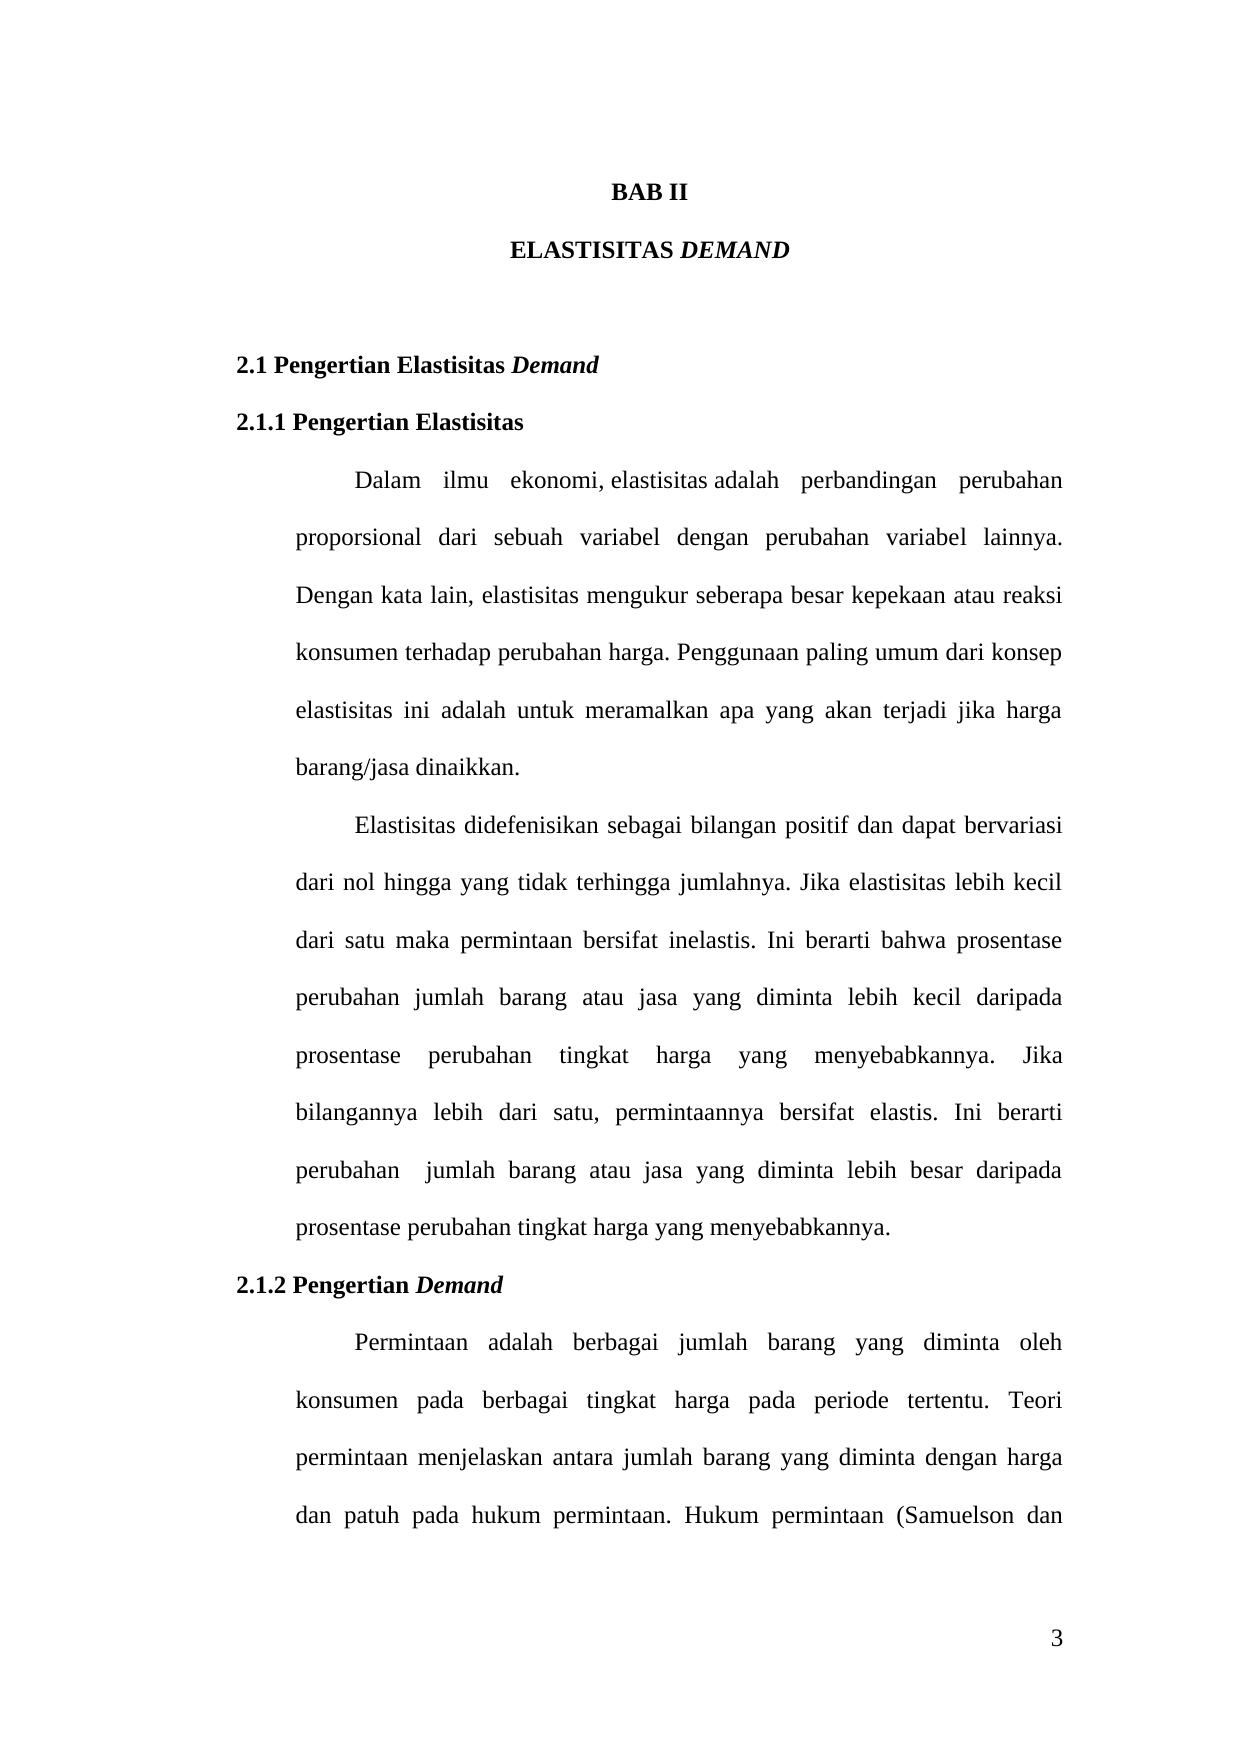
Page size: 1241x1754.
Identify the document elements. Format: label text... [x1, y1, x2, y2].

text Dalam ilmu ekonomi, elastisitas adalah perbandingan perubahan proporsional dari sebuah variabel dengan perubahan variabel lainnya. Dengan kata lain, elastisitas mengukur seberapa besar kepekaan atau reaksi konsumen terhadap perubahan harga. Penggunaan paling umum dari konsep elastisitas ini adalah untuk meramalkan apa yang akan terjadi jika harga barang/jasa dinaikkan. [295, 465, 1063, 781]
text ELASTISITAS DEMAND [236, 235, 1063, 263]
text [295, 1327, 1063, 1528]
list Pengertian Elastisitas Demand [236, 350, 1063, 378]
list Pengertian Elastisitas [236, 407, 1063, 436]
text BAB II [236, 177, 1063, 206]
text Elastisitas didefenisikan sebagai bilangan positif dan dapat bervariasi dari nol hingga yang tidak terhingga jumlahnya. Jika elastisitas lebih kecil dari satu maka permintaan bersifat inelastis. Ini berarti bahwa prosentase perubahan jumlah barang atau jasa yang diminta lebih kecil daripada prosentase perubahan tingkat harga yang menyebabkannya. Jika bilangannya lebih dari satu, permintaannya bersifat elastis. Ini berarti perubahan jumlah barang atau jasa yang diminta lebih besar daripada prosentase perubahan tingkat harga yang menyebabkannya. [295, 810, 1063, 1241]
list Pengertian Demand [236, 1270, 1063, 1298]
